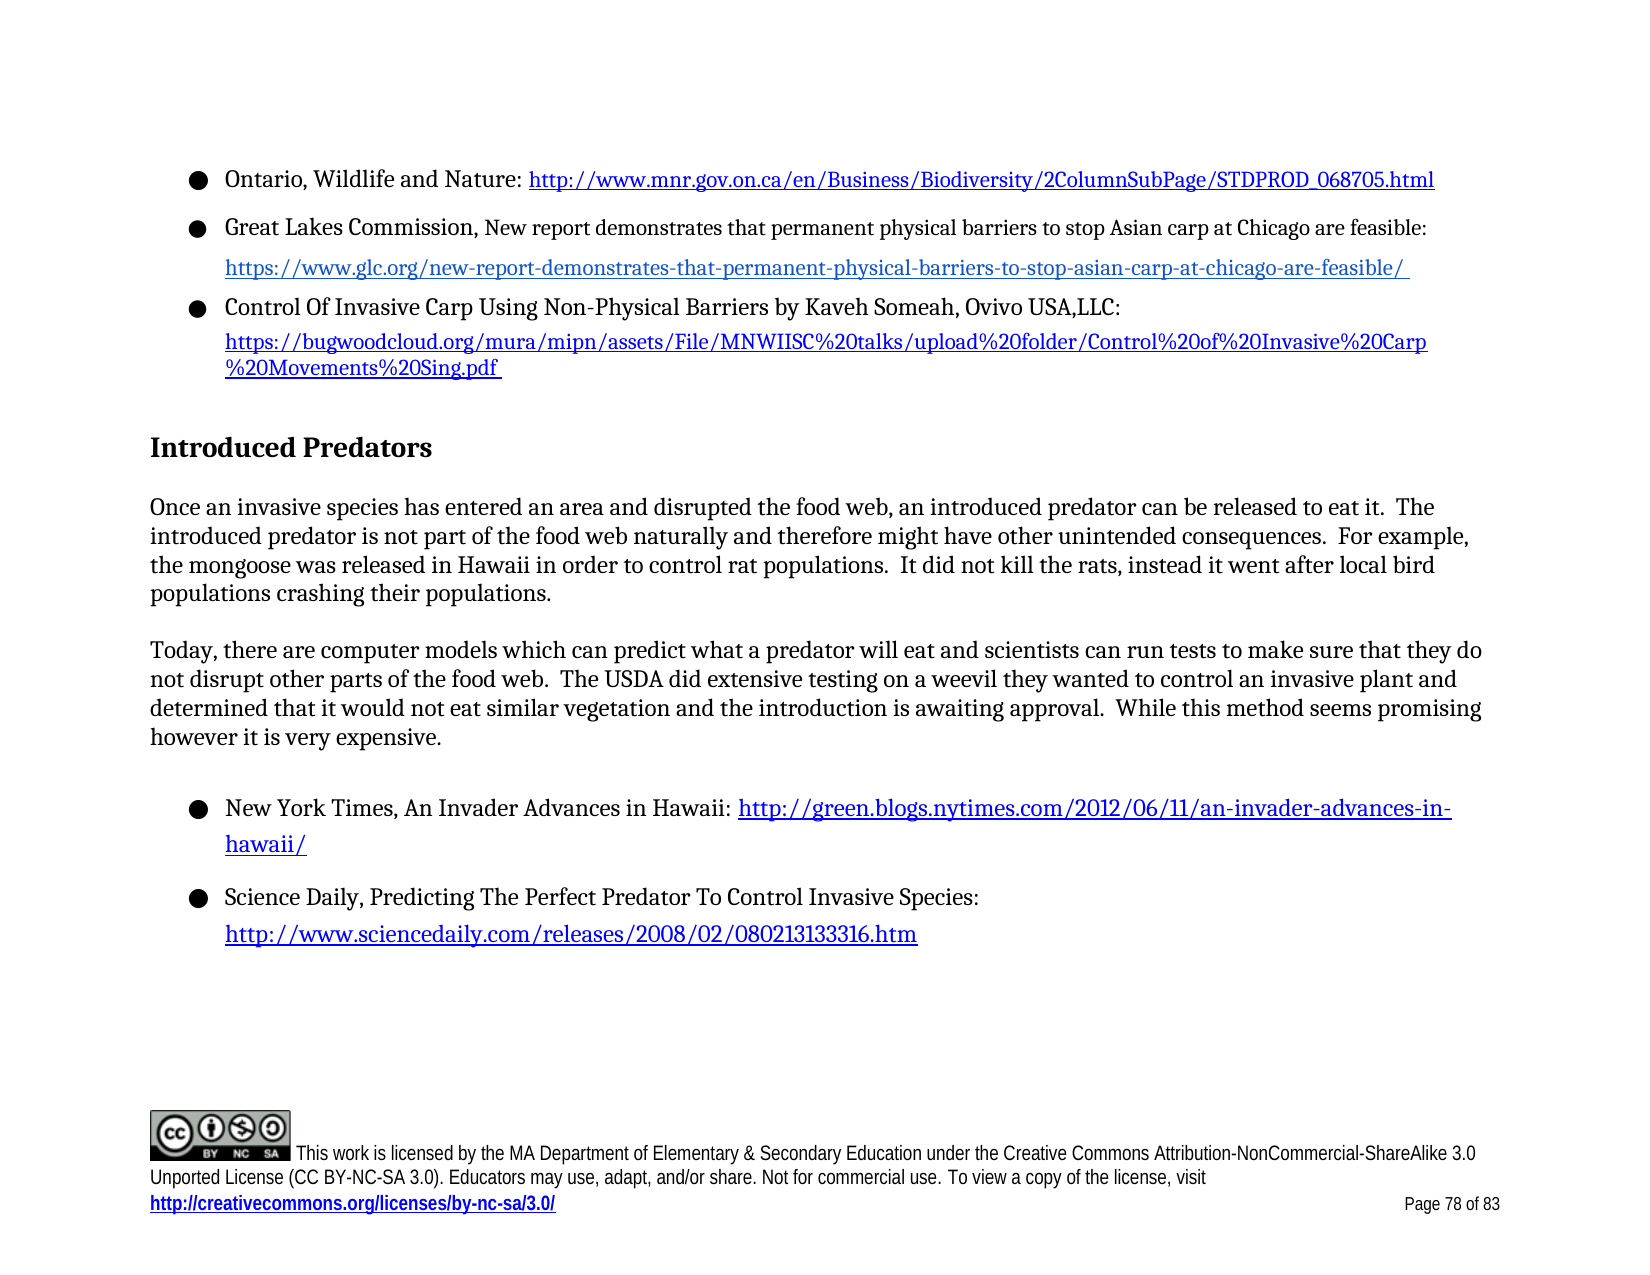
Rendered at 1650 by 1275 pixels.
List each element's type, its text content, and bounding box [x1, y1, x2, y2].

list Control Of Invasive Carp Using Non-Physical Barriers by Kaveh Someah, Ovivo USA,LLC: https://bugwoodcloud.org/mura/mipn/assets/File/MNWIISC%20talks/upload%20folder/Control%20of%20Invasive%20Carp%20Movements%20Sing.pdf [187, 282, 1500, 381]
list Ontario, Wildlife and Nature: http://www.mnr.gov.on.ca/en/Business/Biodiversity/2ColumnSubPage/STDPROD_068705.html [187, 150, 1500, 201]
picture [150, 1110, 291, 1161]
subtitle New York Times, An Invader Advances in Hawaii: http://green.blogs.nytimes.com/2012/06/11/an-invader-advances-in-hawaii/ [187, 779, 1500, 859]
text Today, there are computer models which can predict what a predator will eat and scientists can run tests to make sure that they do not disrupt other parts of the food web. The USDA did extensive testing on a weevil they wanted to control an invasive plant and determined that it would not eat similar vegetation and the introduction is awaiting approval. While this method seems promising however it is very expensive. [150, 636, 1500, 751]
text Once an invasive species has entered an area and disrupted the food web, an introduced predator can be released to eat it. The introduced predator is not part of the food web naturally and therefore might have other unintended consequences. For example, the mongoose was released in Hawaii in order to control rat populations. It did not kill the rats, instead it went after local bird populations crashing their populations. [150, 493, 1500, 608]
text Introduced Predators [150, 432, 1500, 465]
text https://www.glc.org/new-report-demonstrates-that-permanent-physical-barriers-to-stop-asian-carp-at-chicago-are-feasible/ [225, 255, 1500, 282]
list Great Lakes Commission, New report demonstrates that permanent physical barriers to stop Asian carp at Chicago are feasible: [187, 201, 1500, 248]
subtitle Science Daily, Predicting The Perfect Predator To Control Invasive Species: http://www.sciencedaily.com/releases/2008/02/080213133316.htm [187, 868, 1500, 948]
